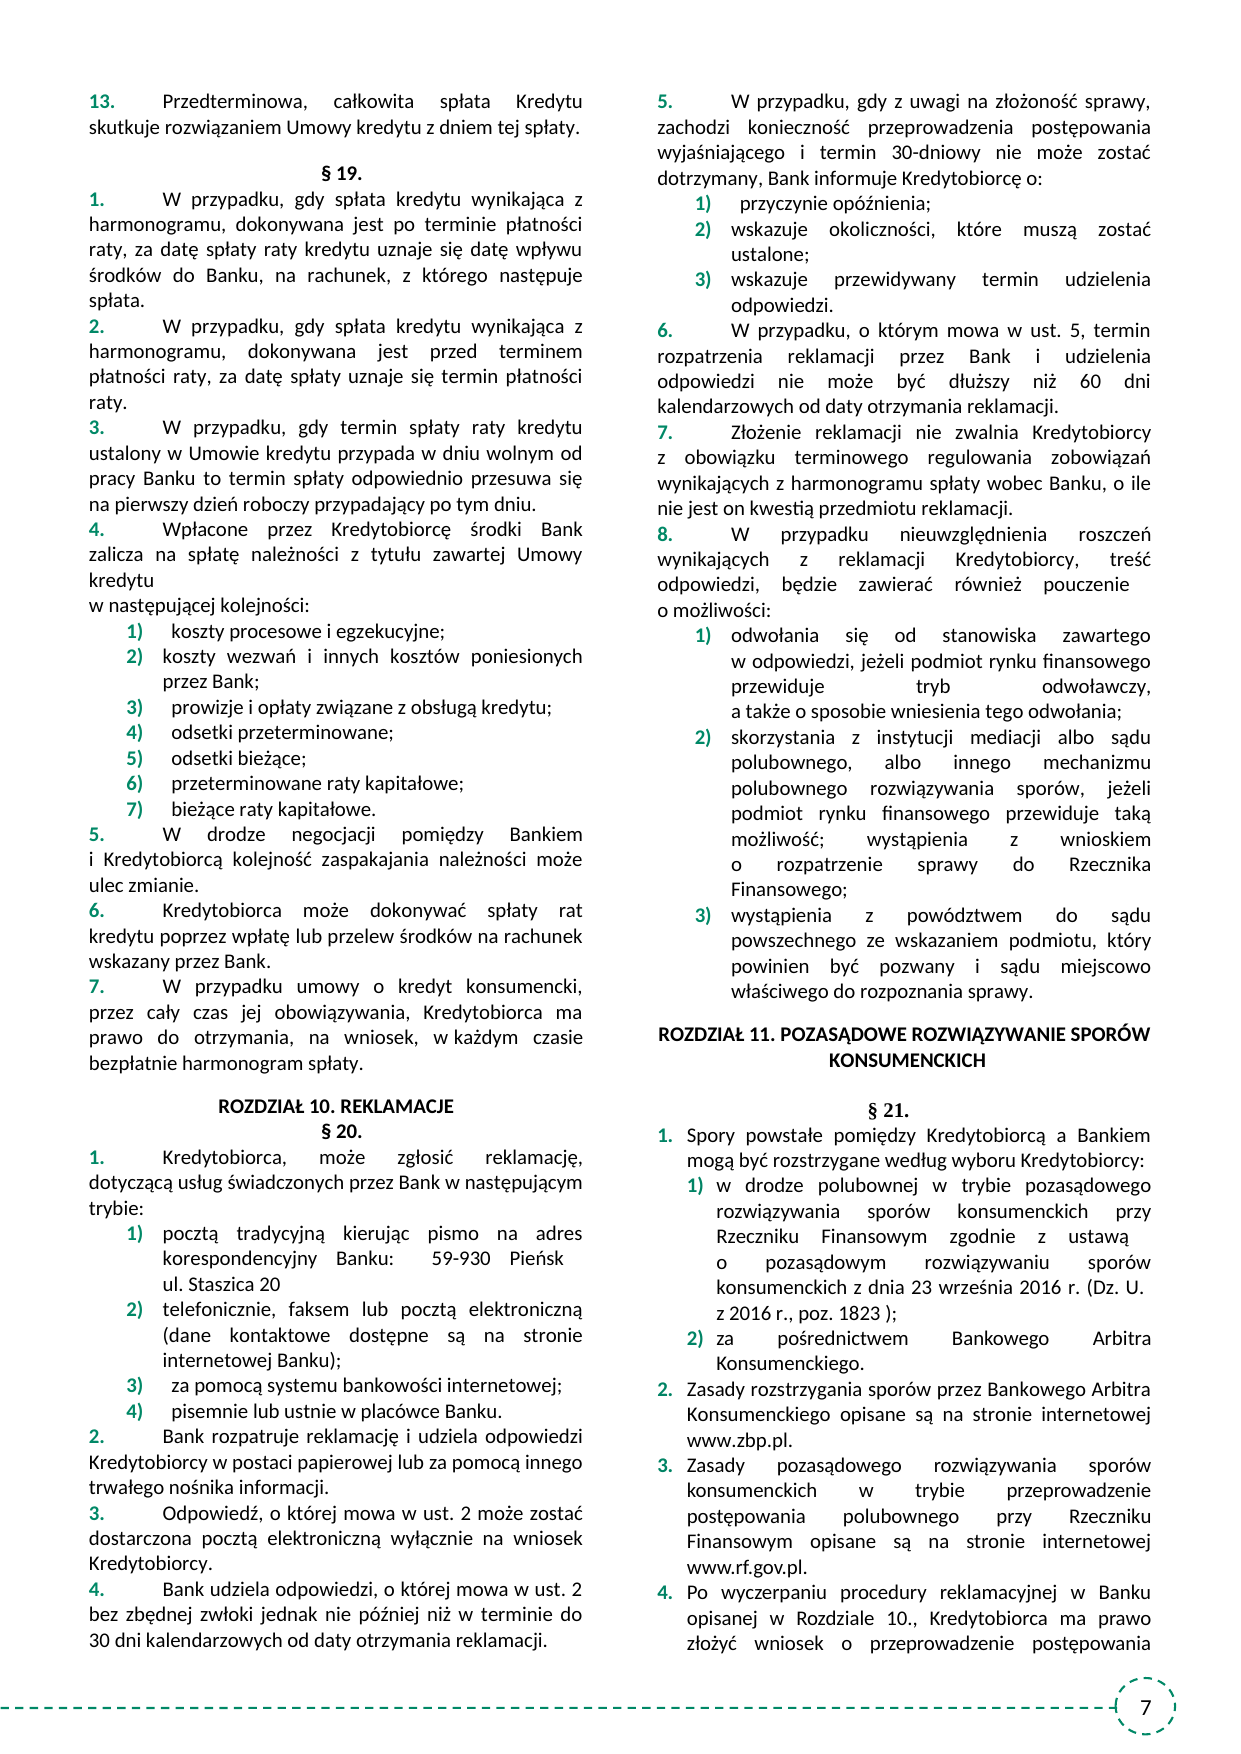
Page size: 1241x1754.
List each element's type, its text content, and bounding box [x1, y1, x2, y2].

list odwołania się od stanowiska zawartego w odpowiedzi, jeżeli podmiot rynku finansowego przewiduje tryb odwoławczy, a także o sposobie wniesienia tego odwołania; [694, 622, 1152, 724]
list wystąpienia z powództwem do sądu powszechnego ze wskazaniem podmiotu, który powinien być pozwany i sądu miejscowo właściwego do rozpoznania sprawy. [694, 902, 1152, 1004]
list bieżące raty kapitałowe. [126, 796, 583, 821]
list wskazuje okoliczności, które muszą zostać ustalone; [694, 216, 1152, 267]
list prowizje i opłaty związane z obsługą kredytu; [126, 694, 583, 719]
list przyczynie opóźnienia; [694, 190, 1152, 216]
list za pomocą systemu bankowości internetowej; [126, 1373, 583, 1398]
list pisemnie lub ustnie w placówce Banku. [126, 1398, 583, 1423]
list W przypadku, gdy z uwagi na złożoność sprawy, zachodzi konieczność przeprowadzenia postępowania wyjaśniającego i termin 30-dniowy nie może zostać dotrzymany, Bank informuje Kredytobiorcę o: [657, 89, 1152, 190]
list Złożenie reklamacji nie zwalnia Kredytobiorcy z obowiązku terminowego regulowania zobowiązań wynikających z harmonogramu spłaty wobec Banku, o ile nie jest on kwestią przedmiotu reklamacji. [657, 419, 1152, 521]
list telefonicznie, faksem lub pocztą elektroniczną (dane kontaktowe dostępne są na stronie internetowej Banku); [126, 1296, 583, 1373]
list W przypadku nieuwzględnienia roszczeń wynikających z reklamacji Kredytobiorcy, treść odpowiedzi, będzie zawierać również pouczenie o możliwości: [657, 521, 1152, 622]
list Bank udziela odpowiedzi, o której mowa w ust. 2 bez zbędnej zwłoki jednak nie później niż w terminie do 30 dni kalendarzowych od daty otrzymania reklamacji. [89, 1576, 583, 1652]
list W przypadku umowy o kredyt konsumencki, przez cały czas jej obowiązywania, Kredytobiorca ma prawo do otrzymania, na wniosek, w każdym czasie bezpłatnie harmonogram spłaty. [89, 974, 583, 1075]
list przeterminowane raty kapitałowe; [126, 770, 583, 796]
list odsetki przeterminowane; [126, 719, 583, 745]
list W przypadku, o którym mowa w ust. 5, termin rozpatrzenia reklamacji przez Bank i udzielenia odpowiedzi nie może być dłuższy niż 60 dni kalendarzowych od daty otrzymania reklamacji. [657, 317, 1152, 419]
list Zasady rozstrzygania sporów przez Bankowego Arbitra Konsumenckiego opisane są na stronie internetowej www.zbp.pl. [657, 1376, 1152, 1452]
list Bank rozpatruje reklamację i udziela odpowiedzi Kredytobiorcy w postaci papierowej lub za pomocą innego trwałego nośnika informacji. [89, 1423, 583, 1500]
list Przedterminowa, całkowita spłata Kredytu skutkuje rozwiązaniem Umowy kredytu z dniem tej spłaty. [89, 89, 583, 139]
list skorzystania z instytucji mediacji albo sądu polubownego, albo innego mechanizmu polubownego rozwiązywania sporów, jeżeli podmiot rynku finansowego przewiduje taką możliwość; wystąpienia z wnioskiem o rozpatrzenie sprawy do Rzecznika Finansowego; [694, 724, 1152, 902]
list odsetki bieżące; [126, 745, 583, 770]
list W przypadku, gdy termin spłaty raty kredytu ustalony w Umowie kredytu przypada w dniu wolnym od pracy Banku to termin spłaty odpowiednio przesuwa się na pierwszy dzień roboczy przypadający po tym dniu. [89, 414, 583, 516]
list Kredytobiorca może dokonywać spłaty rat kredytu poprzez wpłatę lub przelew środków na rachunek wskazany przez Bank. [89, 897, 583, 974]
list Odpowiedź, o której mowa w ust. 2 może zostać dostarczona pocztą elektroniczną wyłącznie na wniosek Kredytobiorcy. [89, 1500, 583, 1576]
list koszty wezwań i innych kosztów poniesionych przez Bank; [126, 643, 583, 694]
list wskazuje przewidywany termin udzielenia odpowiedzi. [694, 267, 1152, 317]
list REKLAMACJE [89, 1093, 583, 1118]
list koszty procesowe i egzekucyjne; [126, 618, 583, 643]
list W przypadku, gdy spłata kredytu wynikająca z harmonogramu, dokonywana jest przed terminem płatności raty, za datę spłaty uznaje się termin płatności raty. [89, 313, 583, 414]
list w drodze polubownej w trybie pozasądowego rozwiązywania sporów konsumenckich przy Rzeczniku Finansowym zgodnie z ustawą o pozasądowym rozwiązywaniu sporów konsumenckich z dnia 23 września 2016 r. (Dz. U. z 2016 r., poz. 1823 ); [687, 1173, 1152, 1325]
list W drodze negocjacji pomiędzy Bankiem i Kredytobiorcą kolejność zaspakajania należności może ulec zmianie. [89, 821, 583, 897]
list W przypadku, gdy spłata kredytu wynikająca z harmonogramu, dokonywana jest po terminie płatności raty, za datę spłaty raty kredytu uznaje się datę wpływu środków do Banku, na rachunek, z którego następuje spłata. [89, 186, 583, 313]
list Wpłacone przez Kredytobiorcę środki Bank zalicza na spłatę należności z tytułu zawartej Umowy kredytu w następującej kolejności: [89, 516, 583, 618]
list Kredytobiorca, może zgłosić reklamację, dotyczącą usług świadczonych przez Bank w następującym trybie: [89, 1144, 583, 1220]
list pocztą tradycyjną kierując pismo na adres korespondencyjny Banku: 59-930 Pieńsk ul. Staszica 20 [126, 1220, 583, 1296]
list POZASĄDOWE ROZWIĄZYWANIE SPORÓW KONSUMENCKICH [657, 1021, 1152, 1072]
list za pośrednictwem Bankowego Arbitra Konsumenckiego. [687, 1325, 1152, 1376]
list Spory powstałe pomiędzy Kredytobiorcą a Bankiem mogą być rozstrzygane według wyboru Kredytobiorcy: [657, 1122, 1152, 1173]
list Zasady pozasądowego rozwiązywania sporów konsumenckich w trybie przeprowadzenie postępowania polubownego przy Rzeczniku Finansowym opisane są na stronie internetowej www.rf.gov.pl. [657, 1452, 1152, 1579]
